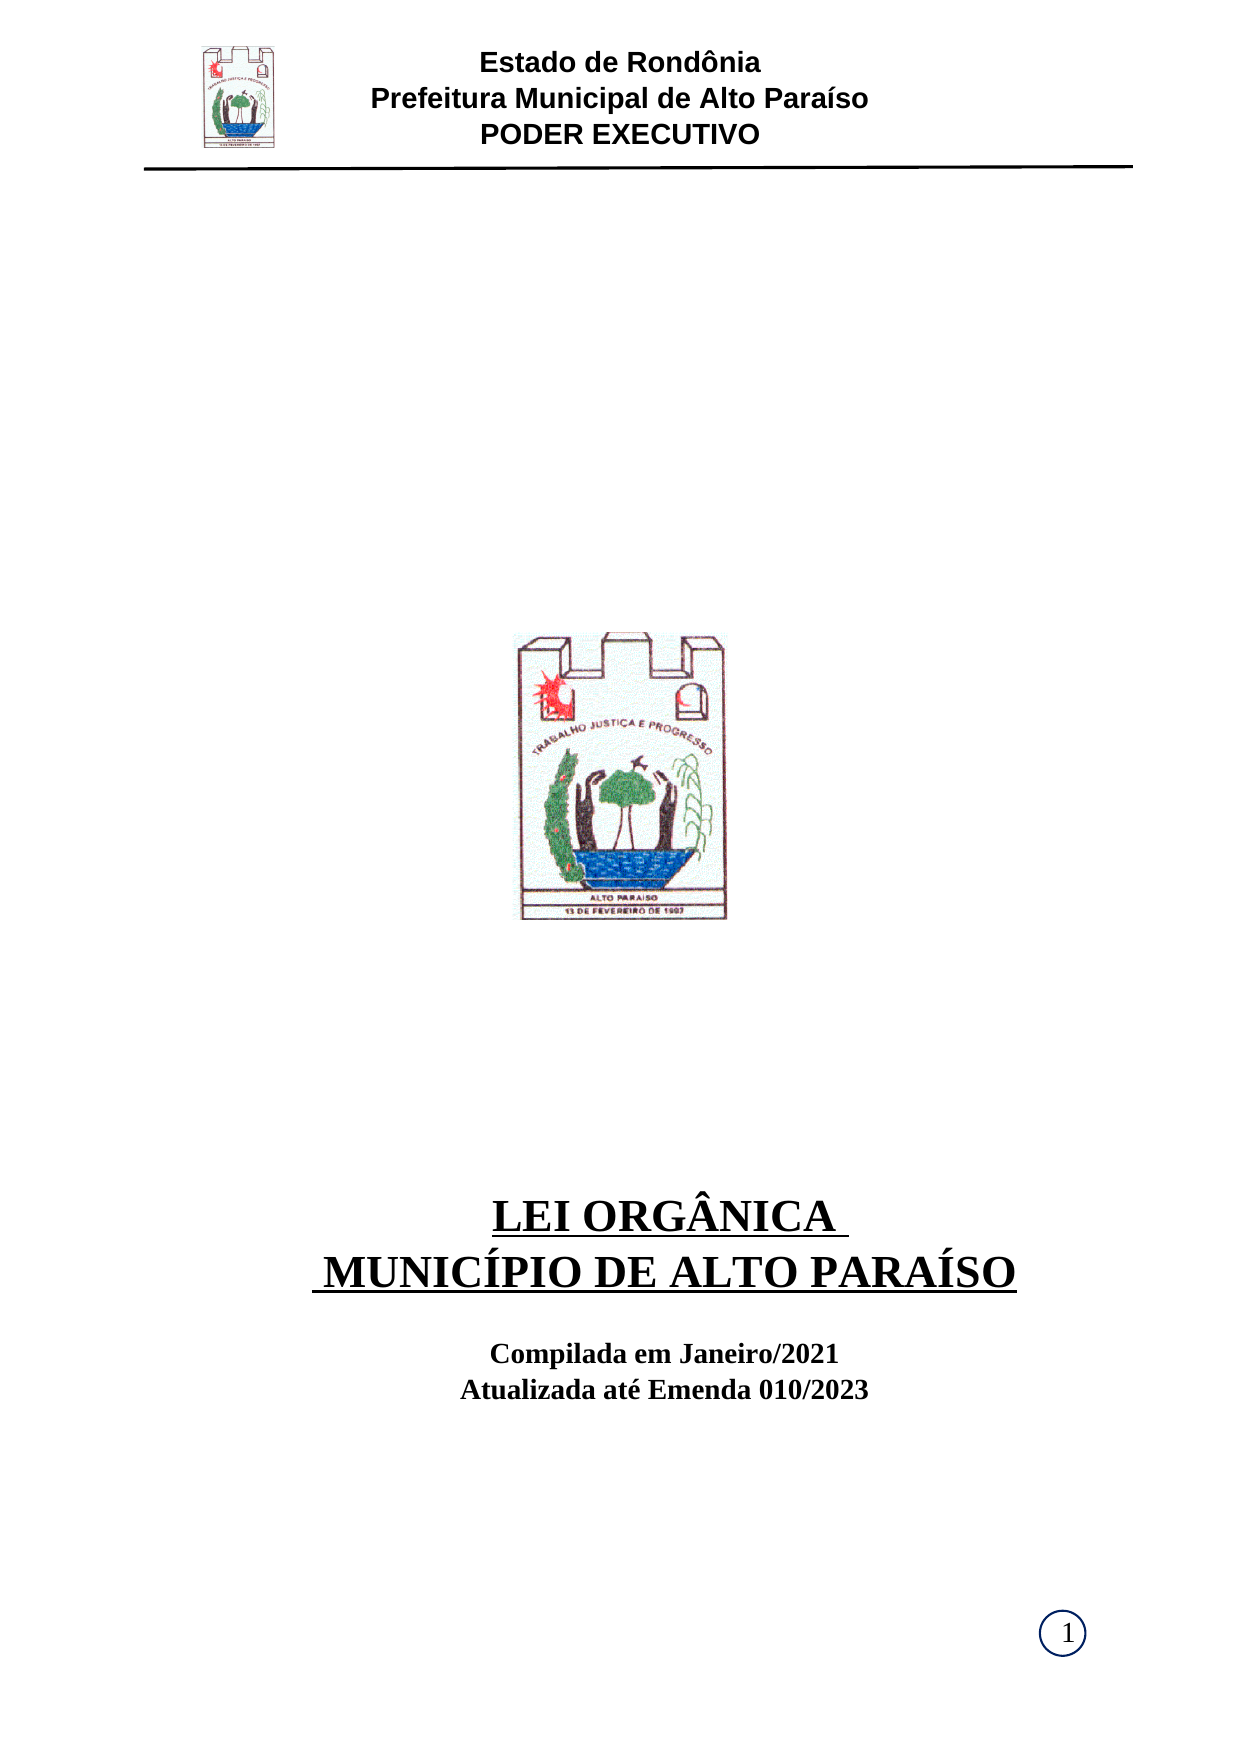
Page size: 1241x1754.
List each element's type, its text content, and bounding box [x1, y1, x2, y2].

text LEI ORGÂNICA [118, 1189, 1122, 1242]
text MUNICÍPIO DE ALTO PARAÍSO [118, 1244, 1122, 1297]
text Atualizada até Emenda 010/2023 [118, 1372, 1122, 1405]
picture [512, 632, 728, 920]
text Compilada em Janeiro/2021 [118, 1336, 1122, 1369]
picture [201, 46, 275, 148]
